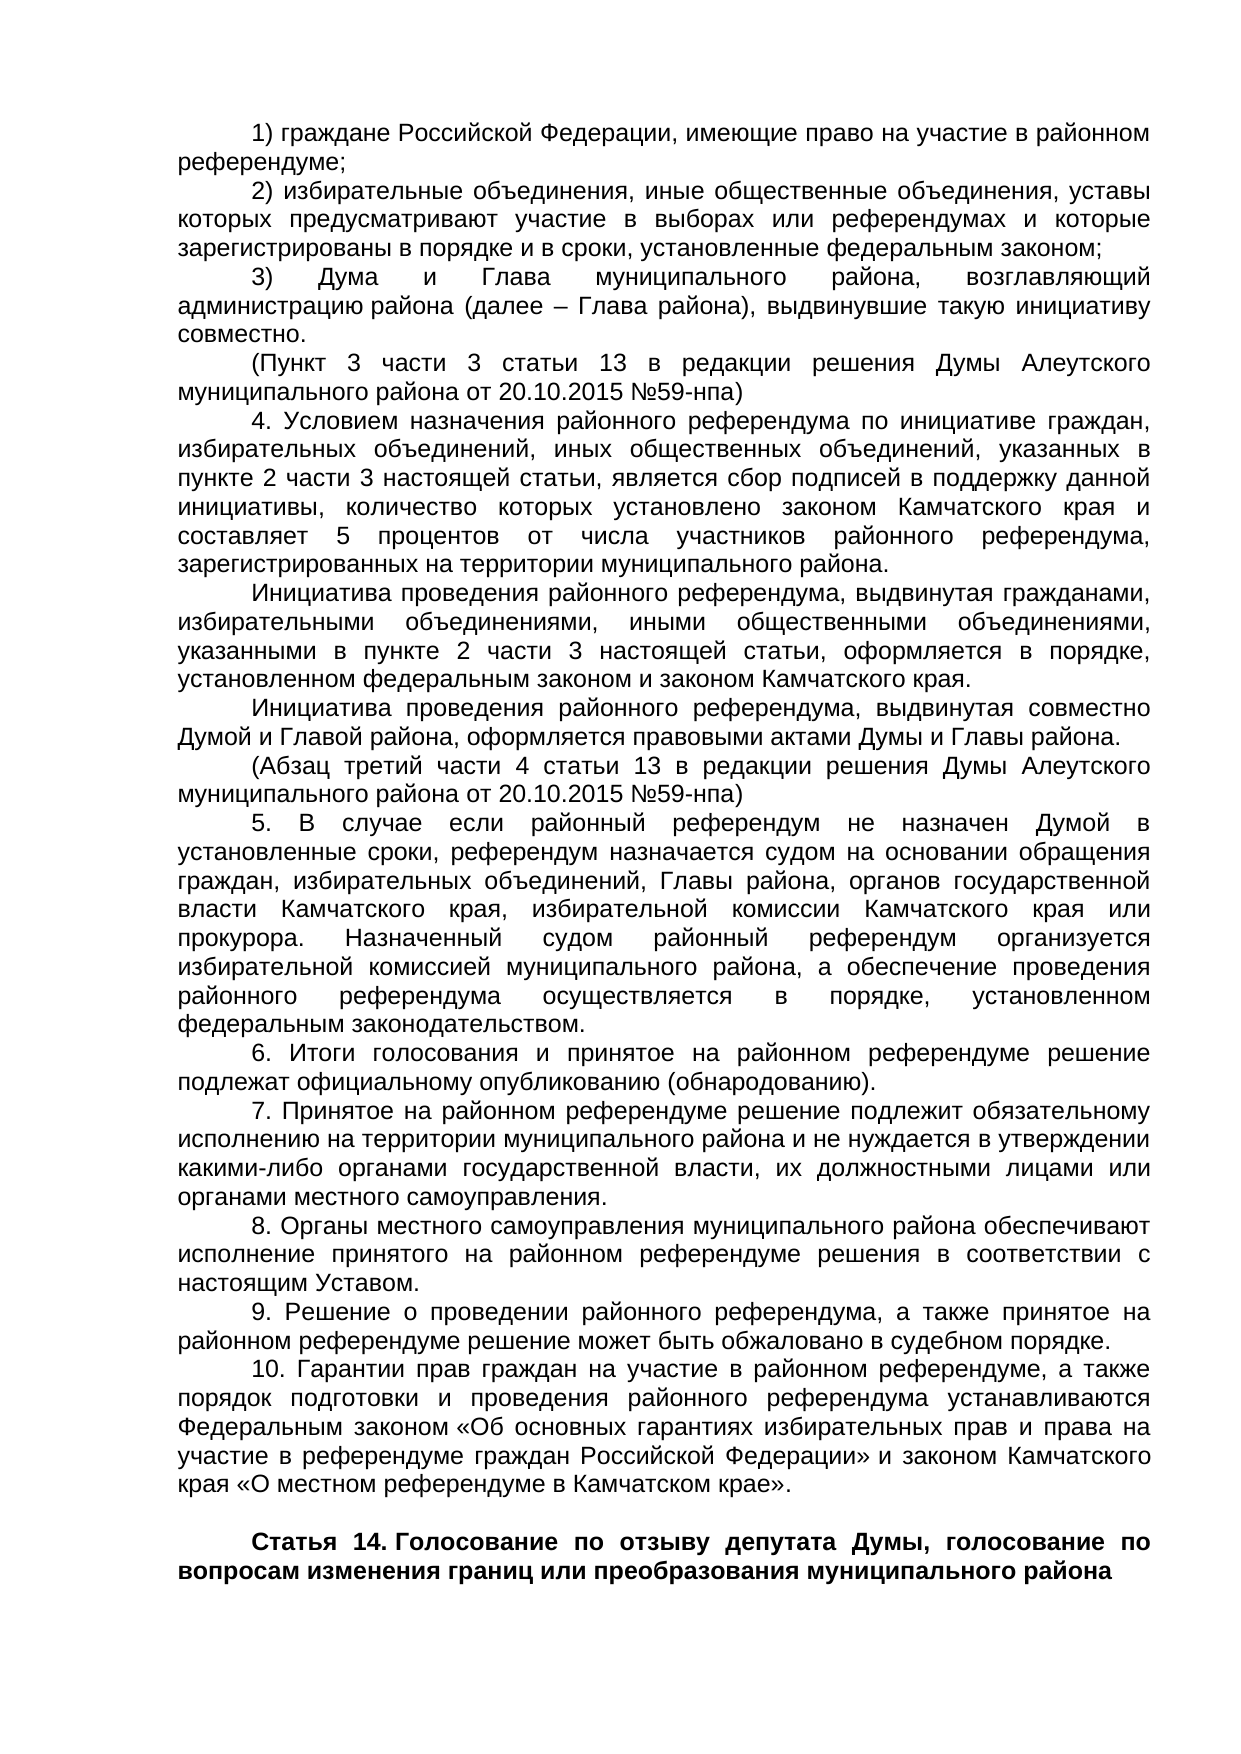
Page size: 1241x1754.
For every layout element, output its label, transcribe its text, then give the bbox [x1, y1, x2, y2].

text 2) избирательные объединения, иные общественные объединения, уставы которых предусматривают участие в выборах или референдумах и которые зарегистрированы в порядке и в сроки, установленные федеральным законом; [177, 176, 1152, 262]
text 9. Решение о проведении районного референдума, а также принятое на районном референдуме решение может быть обжаловано в судебном порядке. [177, 1297, 1152, 1354]
text 6. Итоги голосования и принятое на районном референдуме решение подлежат официальному опубликованию (обнародованию). [177, 1038, 1152, 1096]
text 5. В случае если районный референдум не назначен Думой в установленные сроки, референдум назначается судом на основании обращения граждан, избирательных объединений, Главы района, органов государственной власти Камчатского края, избирательной комиссии Камчатского края или прокурора. Назначенный судом районный референдум организуется избирательной комиссией муниципального района, а обеспечение проведения районного референдума осуществляется в порядке, установленном федеральным законодательством. [177, 808, 1152, 1038]
text Инициатива проведения районного референдума, выдвинутая совместно Думой и Главой района, оформляется правовыми актами Думы и Главы района. [177, 693, 1152, 751]
text (Пункт 3 части 3 статьи 13 в редакции решения Думы Алеутского муниципального района от 20.10.2015 №59-нпа) [177, 348, 1152, 406]
text 8. Органы местного самоуправления муниципального района обеспечивают исполнение принятого на районном референдуме решения в соответствии с настоящим Уставом. [177, 1211, 1152, 1297]
text 4. Условием назначения районного референдума по инициативе граждан, избирательных объединений, иных общественных объединений, указанных в пункте 2 части 3 настоящей статьи, является сбор подписей в поддержку данной инициативы, количество которых установлено законом Камчатского края и составляет 5 процентов от числа участников районного референдума, зарегистрированных на территории муниципального района. [177, 406, 1152, 578]
text Статья 14. Голосование по отзыву депутата Думы, голосование по вопросам изменения границ или преобразования муниципального района [177, 1527, 1152, 1584]
text (Абзац третий части 4 статьи 13 в редакции решения Думы Алеутского муниципального района от 20.10.2015 №59-нпа) [177, 751, 1152, 808]
text Инициатива проведения районного референдума, выдвинутая гражданами, избирательными объединениями, иными общественными объединениями, указанными в пункте 2 части 3 настоящей статьи, оформляется в порядке, установленном федеральным законом и законом Камчатского края. [177, 578, 1152, 693]
text 3) Дума и Глава муниципального района, возглавляющий администрацию района (далее – Глава района), выдвинувшие такую инициативу совместно. [177, 262, 1152, 348]
text 1) граждане Российской Федерации, имеющие право на участие в районном референдуме; [177, 118, 1152, 176]
text 7. Принятое на районном референдуме решение подлежит обязательному исполнению на территории муниципального района и не нуждается в утверждении какими-либо органами государственной власти, их должностными лицами или органами местного самоуправления. [177, 1096, 1152, 1211]
text 10. Гарантии прав граждан на участие в районном референдуме, а также порядок подготовки и проведения районного референдума устанавливаются Федеральным законом «Об основных гарантиях избирательных прав и права на участие в референдуме граждан Российской Федерации» и законом Камчатского края «О местном референдуме в Камчатском крае». [177, 1354, 1152, 1498]
